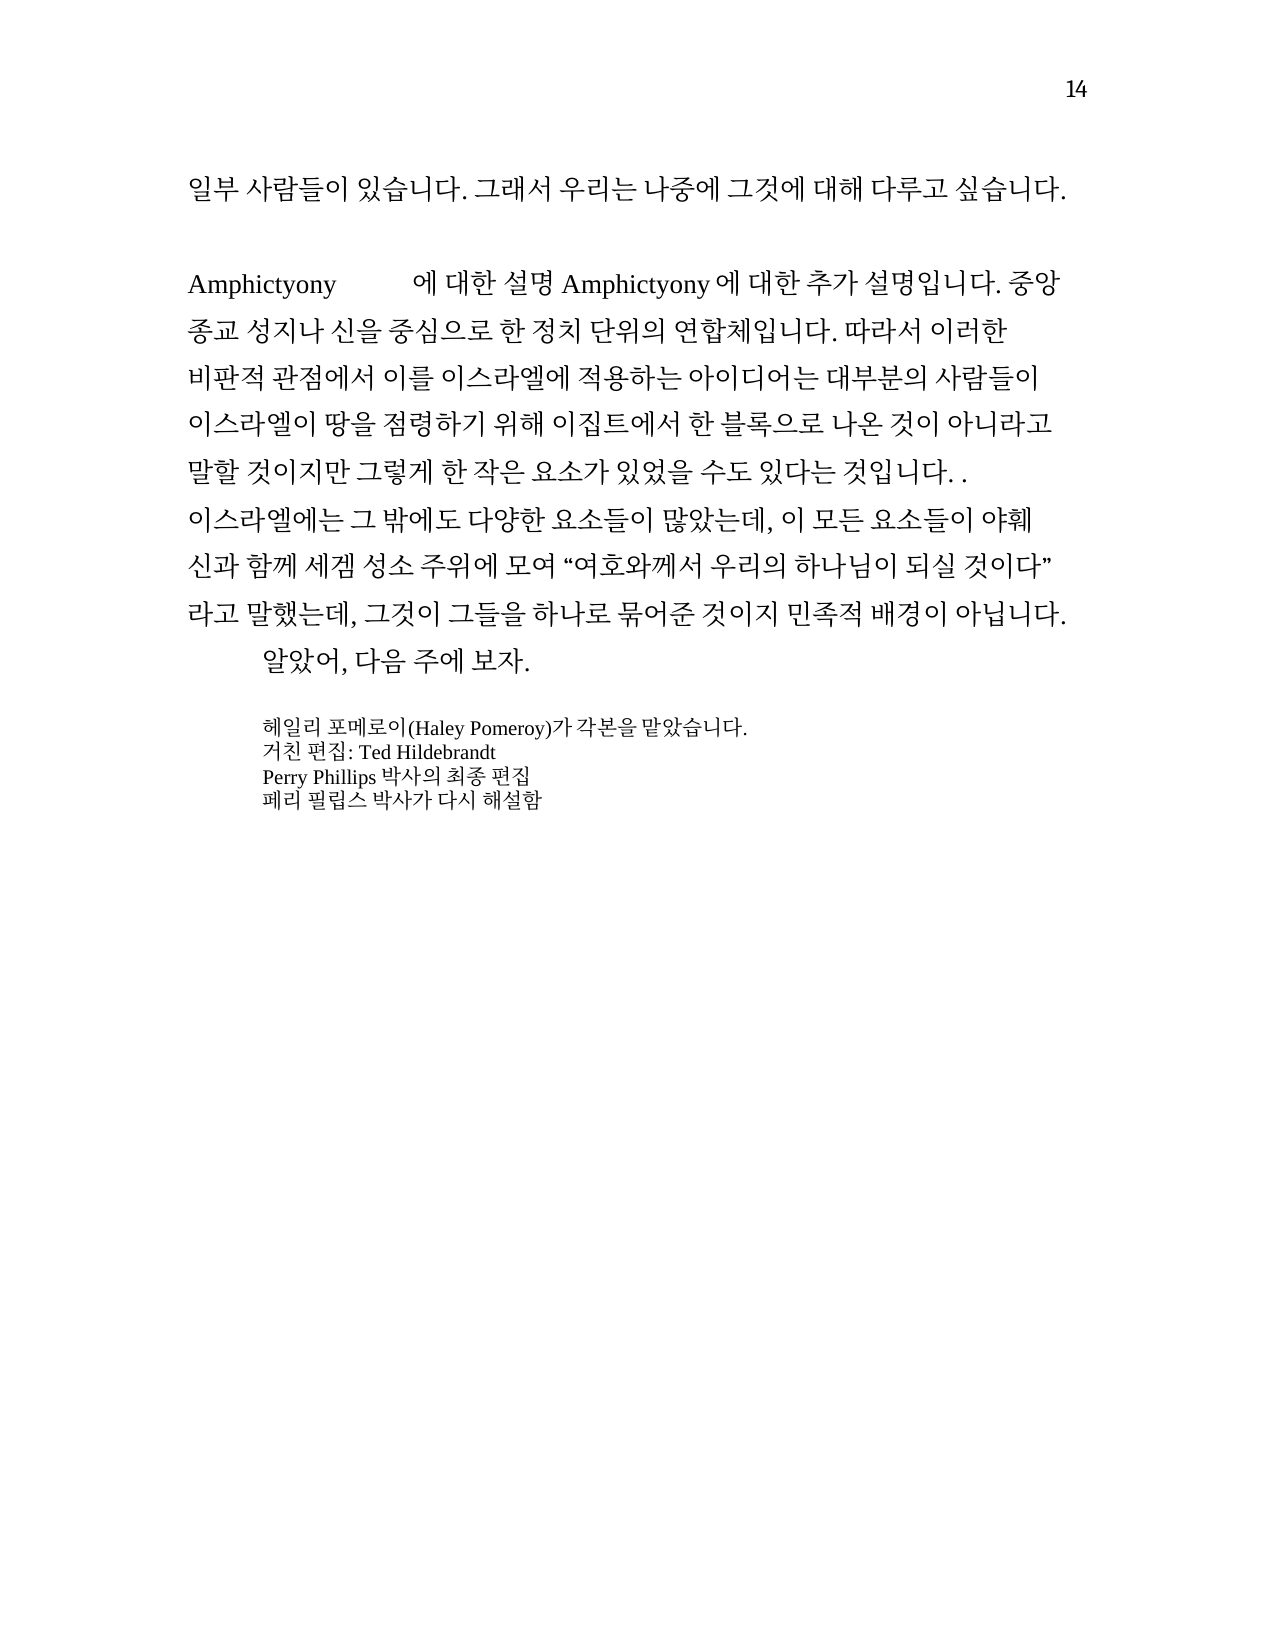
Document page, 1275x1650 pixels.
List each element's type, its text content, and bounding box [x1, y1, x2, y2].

text 헤일리 포메로이(Haley Pomeroy)가 각본을 맡았습니다. 거친 편집: Ted Hildebrandt Perry Phillips 박사의 최종 편집 페리 필립스 박사가 다시 해설함 [187, 715, 1087, 867]
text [187, 174, 1087, 678]
